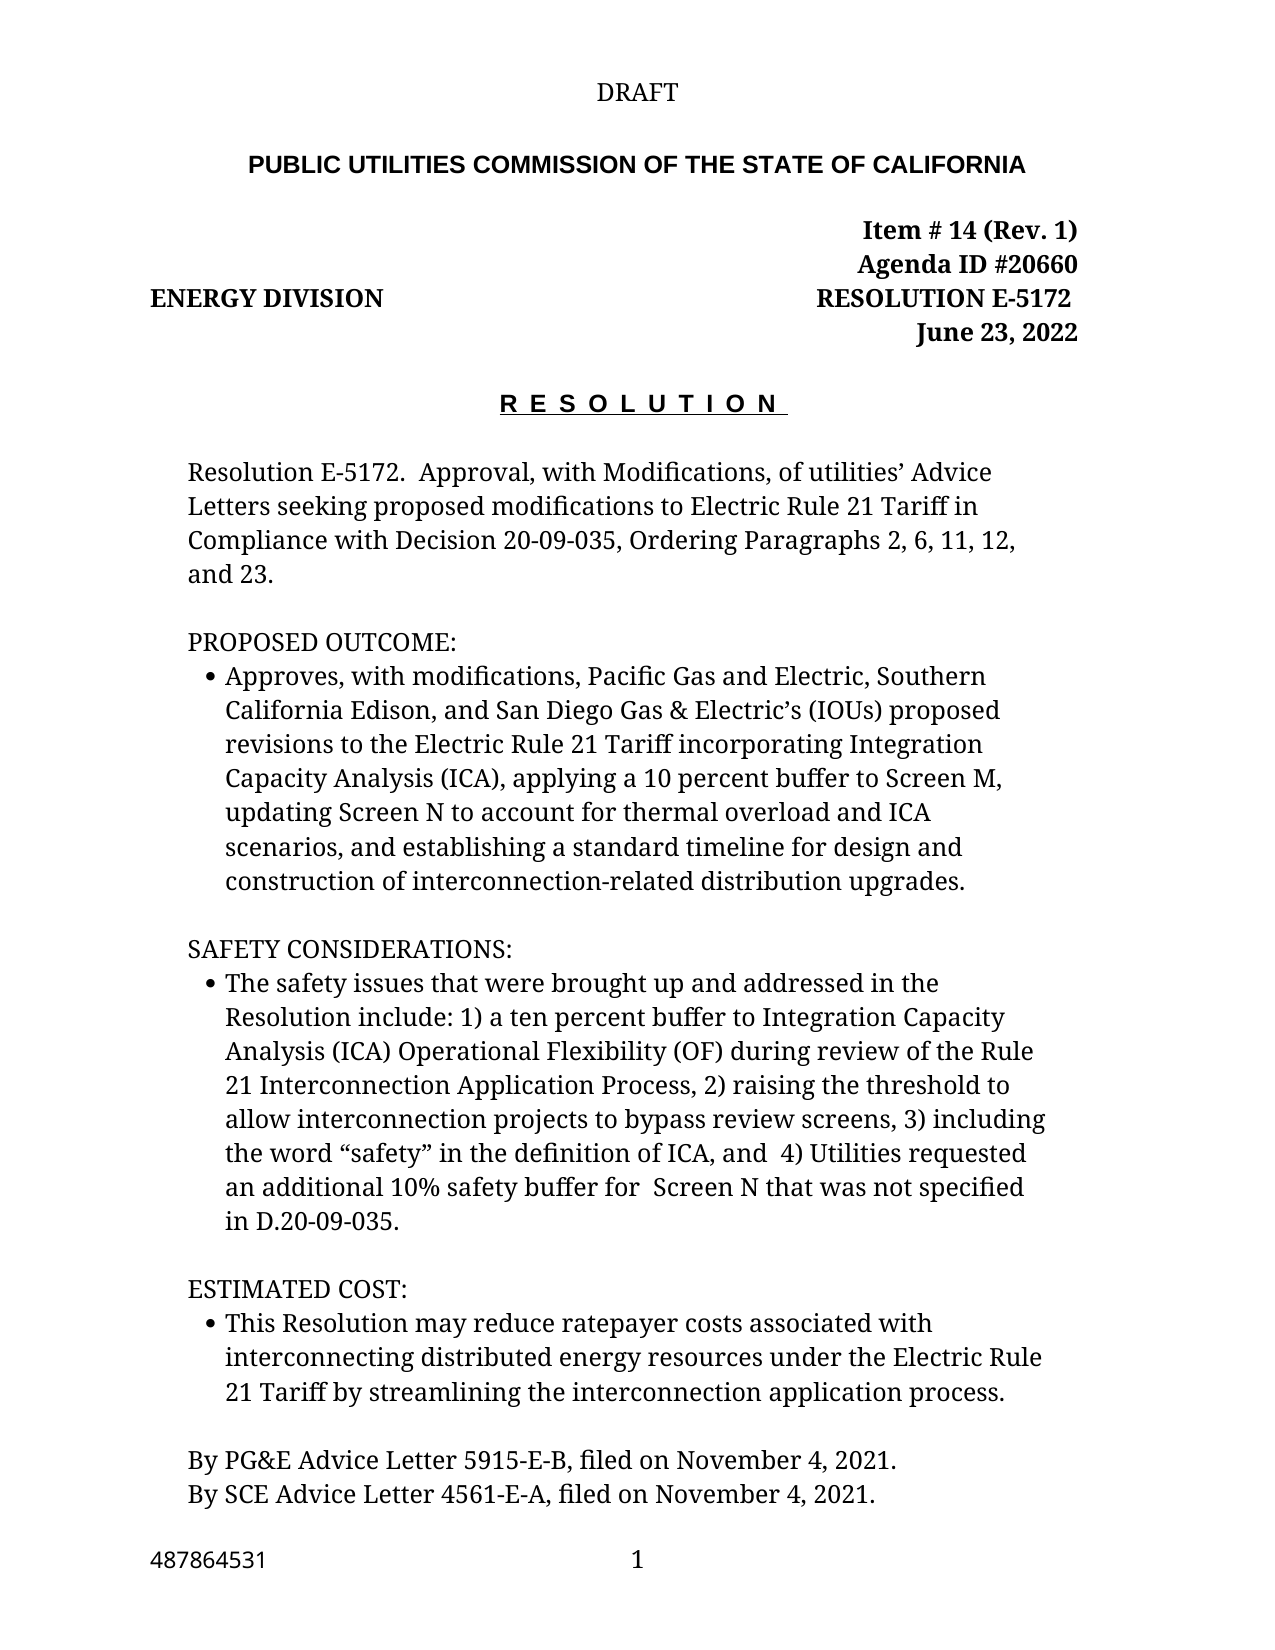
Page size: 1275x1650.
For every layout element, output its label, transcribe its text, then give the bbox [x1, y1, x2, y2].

list Approves, with modifications, Pacific Gas and Electric, Southern California Edison, and San Diego Gas & Electric’s (IOUs) proposed revisions to the Electric Rule 21 Tariff incorporating Integration Capacity Analysis (ICA), applying a 10 percent buffer to Screen M, updating Screen N to account for thermal overload and ICA scenarios, and establishing a standard timeline for design and construction of interconnection-related distribution upgrades. [206, 659, 1050, 897]
list The safety issues that were brought up and addressed in the Resolution include: 1) a ten percent buffer to Integration Capacity Analysis (ICA) Operational Flexibility (OF) during review of the Rule 21 Interconnection Application Process, 2) raising the threshold to allow interconnection projects to bypass review screens, 3) including the word “safety” in the definition of ICA, and 4) Utilities requested an additional 10% safety buffer for Screen N that was not specified in D.20-09-035. [206, 965, 1050, 1238]
list This Resolution may reduce ratepayer costs associated with interconnecting distributed energy resources under the Electric Rule 21 Tariff by streamlining the interconnection application process. [206, 1306, 1050, 1408]
text June 23, 2022 [300, 315, 1125, 349]
text Item # 14 (Rev. 1) [150, 213, 1125, 247]
text Agenda ID #20660 [150, 247, 1125, 281]
text RESOLUTION [150, 389, 1125, 418]
text By SCE Advice Letter 4561-E-A, filed on November 4, 2021. [187, 1476, 1050, 1510]
text PROPOSED OUTCOME: [187, 625, 1050, 659]
text ESTIMATED COST: [187, 1272, 1050, 1306]
text Resolution E-5172. Approval, with Modifications, of utilities’ Advice Letters seeking proposed modifications to Electric Rule 21 Tariff in Compliance with Decision 20-09-035, Ordering Paragraphs 2, 6, 11, 12, and 23. [187, 454, 1050, 591]
text ENERGY DIVISION RESOLUTION E-5172 [150, 281, 1125, 315]
text By PG&E Advice Letter 5915-E-B, filed on November 4, 2021. [187, 1442, 1050, 1476]
title PUBLIC UTILITIES COMMISSION OF THE STATE OF CALIFORNIA [150, 150, 1125, 179]
text SAFETY CONSIDERATIONS: [187, 931, 1050, 965]
